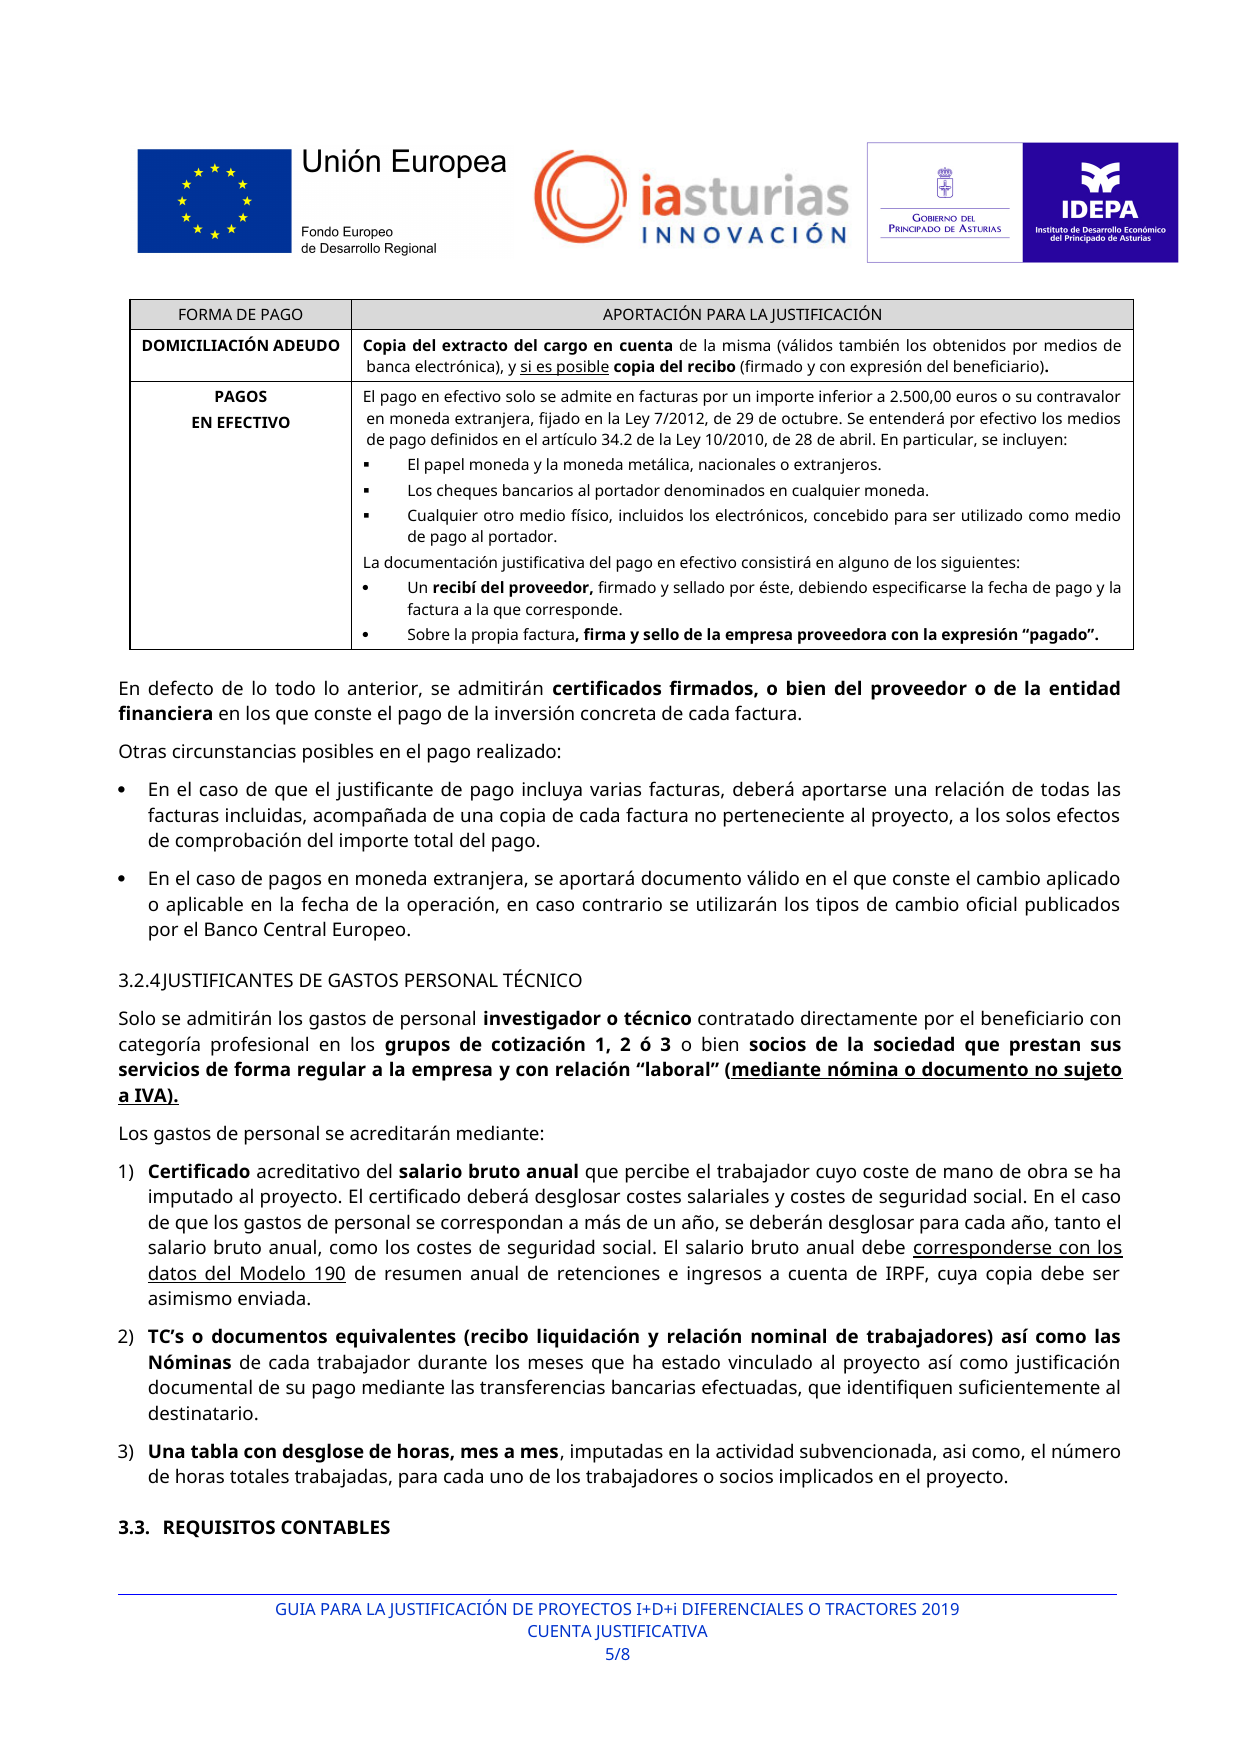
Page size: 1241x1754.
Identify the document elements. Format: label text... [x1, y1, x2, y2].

table_cell PAGOS EN EFECTIVO [131, 382, 351, 649]
picture [129, 145, 514, 259]
picture [866, 141, 1179, 263]
table_header APORTACIÓN PARA LA JUSTIFICACIÓN [352, 300, 1133, 329]
text Otras circunstancias posibles en el pago realizado: [118, 739, 1122, 764]
table_cell DOMICILIACIÓN ADEUDO [131, 330, 351, 381]
text Solo se admitirán los gastos de personal investigador o técnico contratado directamente por el beneficiario con categoría profesional en los grupos de cotización 1, 2 ó 3 o bien socios de la sociedad que prestan sus servicios de forma regular a la empresa y con relación “laboral” (mediante nómina o documento no sujeto a IVA). [118, 1005, 1122, 1107]
text En defecto de lo todo lo anterior, se admitirán certificados firmados, o bien del proveedor o de la entidad financiera en los que conste el pago de la inversión concreta de cada factura. [118, 675, 1122, 726]
list JUSTIFICANTES DE GASTOS PERSONAL TÉCNICO [118, 967, 1122, 993]
list Una tabla con desglose de horas, mes a mes, imputadas en la actividad subvencionada, asi como, el número de horas totales trabajadas, para cada uno de los trabajadores o socios implicados en el proyecto. [117, 1438, 1122, 1489]
text Los gastos de personal se acreditarán mediante: [118, 1120, 1122, 1145]
table_cell Copia del extracto del cargo en cuenta de la misma (válidos también los obtenidos por medios de banca electrónica), y si es posible copia del recibo (firmado y con expresión del beneficiario). [352, 330, 1133, 381]
list En el caso de que el justificante de pago incluya varias facturas, deberá aportarse una relación de todas las facturas incluidas, acompañada de una copia de cada factura no perteneciente al proyecto, a los solos efectos de comprobación del importe total del pago. [118, 777, 1122, 853]
table_header FORMA DE PAGO [131, 300, 351, 329]
list TC’s o documentos equivalentes (recibo liquidación y relación nominal de trabajadores) así como las Nóminas de cada trabajador durante los meses que ha estado vinculado al proyecto así como justificación documental de su pago mediante las transferencias bancarias efectuadas, que identifiquen suficientemente al destinatario. [117, 1323, 1122, 1426]
picture [524, 141, 855, 263]
list Certificado acreditativo del salario bruto anual que percibe el trabajador cuyo coste de mano de obra se ha imputado al proyecto. El certificado deberá desglosar costes salariales y costes de seguridad social. En el caso de que los gastos de personal se correspondan a más de un año, se deberán desglosar para cada año, tanto el salario bruto anual, como los costes de seguridad social. El salario bruto anual debe corresponderse con los datos del Modelo 190 de resumen anual de retenciones e ingresos a cuenta de IRPF, cuya copia debe ser asimismo enviada. [117, 1158, 1122, 1311]
list En el caso de pagos en moneda extranjera, se aportará documento válido en el que conste el cambio aplicado o aplicable en la fecha de la operación, en caso contrario se utilizarán los tipos de cambio oficial publicados por el Banco Central Europeo. [118, 866, 1122, 942]
table_cell El pago en efectivo solo se admite en facturas por un importe inferior a 2.500,00 euros o su contravalor en moneda extranjera, fijado en la Ley 7/2012, de 29 de octubre. Se entenderá por efectivo los medios de pago definidos en el artículo 34.2 de la Ley 10/2010, de 28 de abril. En particular, se incluyen: El papel moneda y la moneda metálica, nacionales o extranjeros. Los cheques bancarios al portador denominados en cualquier moneda. Cualquier otro medio físico, incluidos los electrónicos, concebido para ser utilizado como medio de pago al portador. La documentación justificativa del pago en efectivo consistirá en alguno de los siguientes: Un recibí del proveedor, firmado y sellado por éste, debiendo especificarse la fecha de pago y la factura a la que corresponde. Sobre la propia factura, firma y sello de la empresa proveedora con la expresión “pagado”. [352, 382, 1133, 649]
list REQUISITOS CONTABLES [118, 1514, 1122, 1540]
